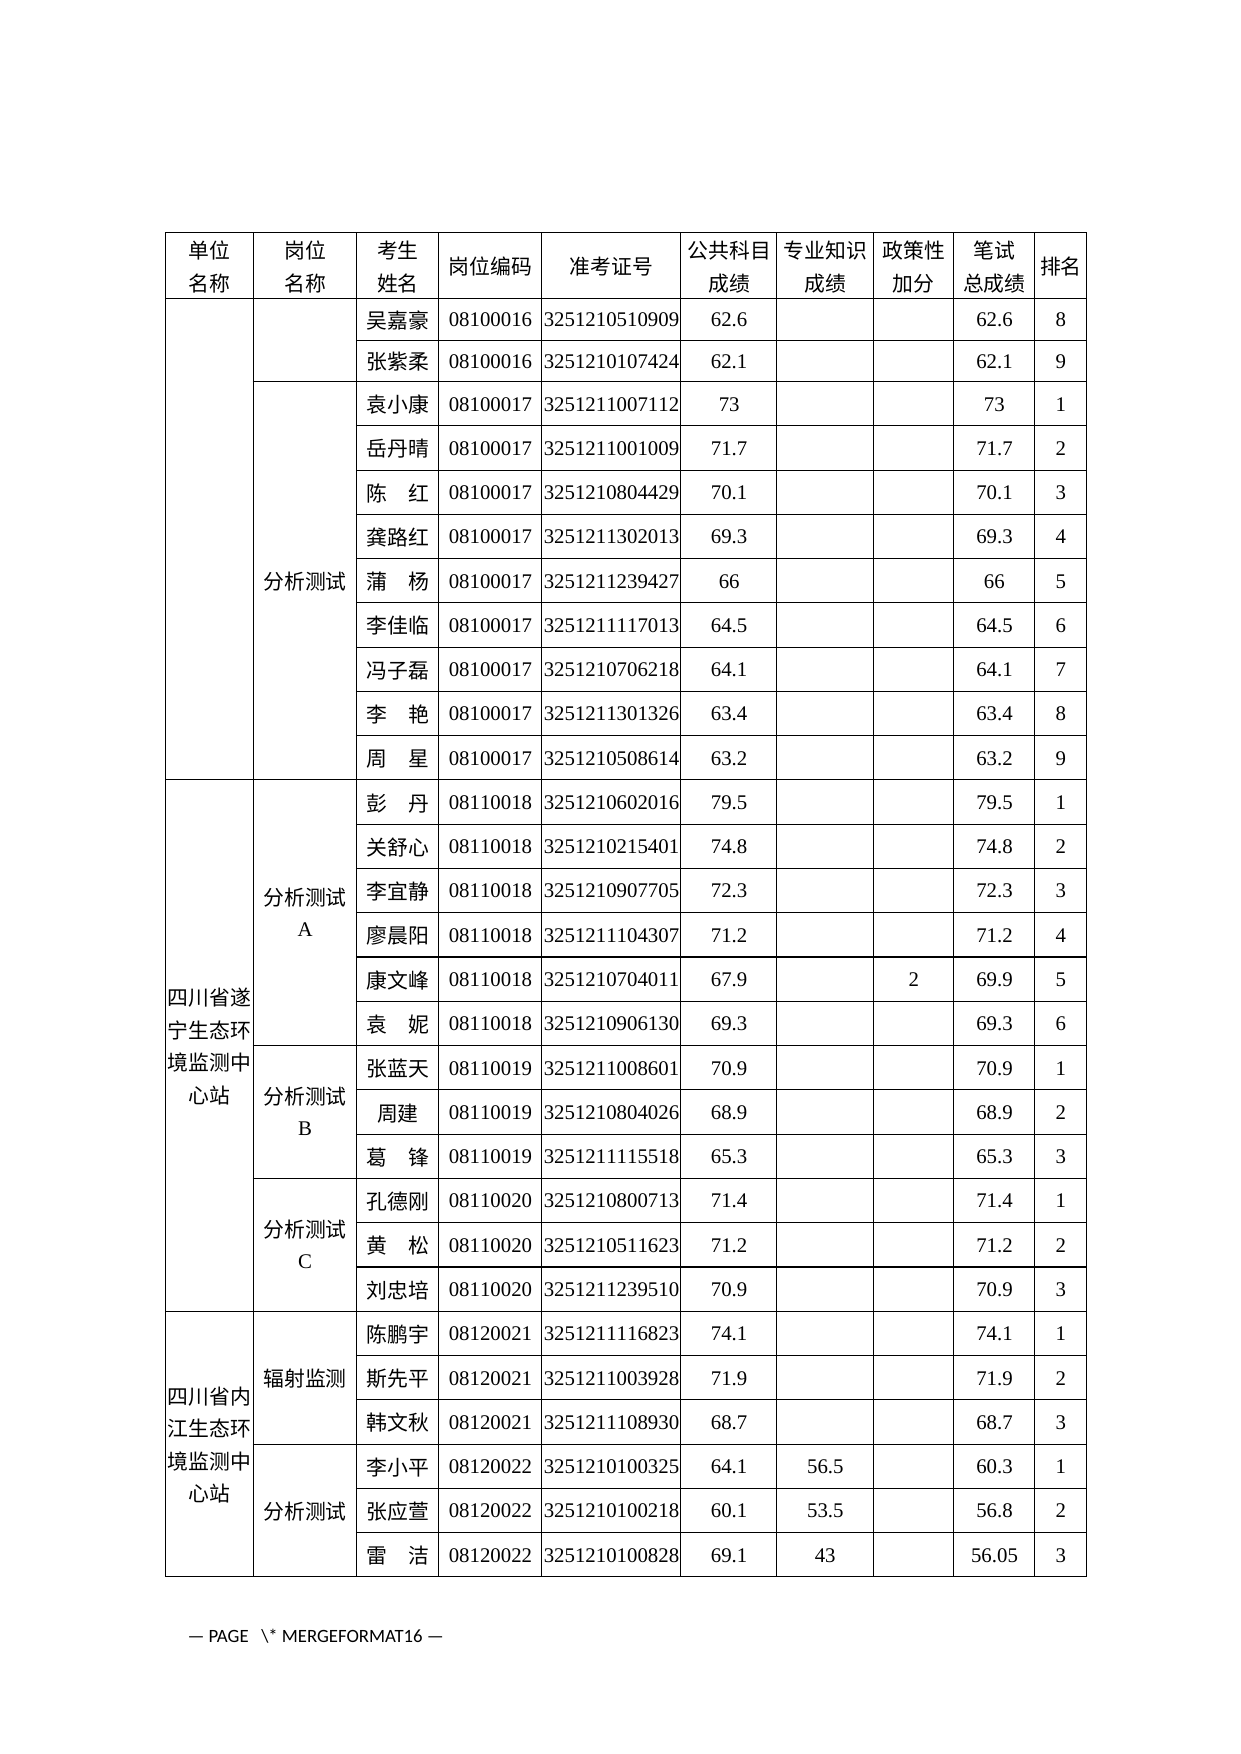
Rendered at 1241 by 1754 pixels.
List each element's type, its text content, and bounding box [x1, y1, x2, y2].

table_cell 李宜静 [357, 869, 438, 912]
table_cell 71.7 [954, 426, 1034, 469]
table_cell 60.3 [954, 1445, 1034, 1488]
table_header 排名 [1035, 233, 1086, 298]
table_cell 3251211117013 [542, 603, 680, 647]
table_cell 67.9 [681, 958, 776, 1001]
table_cell [874, 515, 953, 558]
table_cell 康文峰 [357, 958, 438, 1001]
table_cell 71.4 [954, 1179, 1034, 1222]
table_cell [874, 1356, 953, 1399]
table_cell [777, 692, 873, 735]
table_cell 08110020 [439, 1179, 541, 1222]
table_cell [874, 1046, 953, 1089]
table_cell 08110018 [439, 869, 541, 912]
table_cell [874, 471, 953, 514]
table_cell [874, 692, 953, 735]
table_cell 08100017 [439, 382, 541, 425]
table_cell 分析测试B [254, 1046, 356, 1178]
table_header 政策性加分 [874, 233, 953, 298]
table_cell [777, 736, 873, 779]
table_cell 56.05 [954, 1533, 1034, 1576]
table_cell 08110019 [439, 1135, 541, 1178]
table_cell 3251210100218 [542, 1489, 680, 1532]
table_cell [777, 559, 873, 602]
table_cell [874, 341, 953, 381]
table_cell [777, 1090, 873, 1133]
table_cell 65.3 [954, 1135, 1034, 1178]
table_cell 3251211008601 [542, 1046, 680, 1089]
table_cell 71.2 [681, 1223, 776, 1266]
table_cell 70.9 [681, 1268, 776, 1311]
table_cell 3251210906130 [542, 1002, 680, 1045]
table_cell 2 [1035, 825, 1086, 868]
table_cell [874, 913, 953, 956]
table_cell 周 星 [357, 736, 438, 779]
table_cell 62.1 [954, 341, 1034, 381]
table_cell 袁 妮 [357, 1002, 438, 1045]
table_cell 74.8 [954, 825, 1034, 868]
table_cell 冯子磊 [357, 648, 438, 691]
table_cell 74.1 [681, 1312, 776, 1355]
table_cell 08100016 [439, 299, 541, 339]
table_cell [777, 1179, 873, 1222]
table_cell 3251211302013 [542, 515, 680, 558]
table_cell [874, 1090, 953, 1133]
table_cell 08110020 [439, 1223, 541, 1266]
table_cell [874, 559, 953, 602]
table_cell 43 [777, 1533, 873, 1576]
table_cell 08100017 [439, 692, 541, 735]
table_cell 08120022 [439, 1445, 541, 1488]
table_cell 分析测试 [254, 382, 356, 779]
table_cell 64.1 [681, 648, 776, 691]
table_cell 6 [1035, 603, 1086, 647]
table_cell 3251210508614 [542, 736, 680, 779]
table_cell 08120022 [439, 1489, 541, 1532]
table_cell 8 [1035, 299, 1086, 339]
table_cell 08110018 [439, 913, 541, 956]
table_cell 3251210804026 [542, 1090, 680, 1133]
table_cell 3251211003928 [542, 1356, 680, 1399]
table_cell 1 [1035, 1179, 1086, 1222]
table_cell 79.5 [681, 780, 776, 824]
table_cell 62.1 [681, 341, 776, 381]
table_cell 69.3 [681, 515, 776, 558]
table_cell 68.7 [954, 1400, 1034, 1443]
table_cell [777, 780, 873, 824]
table_cell 刘忠培 [357, 1268, 438, 1311]
table_cell [777, 382, 873, 425]
table_cell 张应萱 [357, 1489, 438, 1532]
table_cell 08100017 [439, 426, 541, 469]
table_cell 4 [1035, 913, 1086, 956]
table_cell [777, 341, 873, 381]
table_cell 3251210800713 [542, 1179, 680, 1222]
table_cell 6 [1035, 1002, 1086, 1045]
table_cell 3251211108930 [542, 1400, 680, 1443]
table_cell [777, 1223, 873, 1266]
table_cell 李佳临 [357, 603, 438, 647]
table_cell [874, 426, 953, 469]
table_cell 张蓝天 [357, 1046, 438, 1089]
table_cell 69.3 [954, 515, 1034, 558]
table_cell 71.4 [681, 1179, 776, 1222]
table_cell 64.1 [681, 1445, 776, 1488]
table_cell 3251210100325 [542, 1445, 680, 1488]
table_header 专业知识 成绩 [777, 233, 873, 298]
table_cell 63.2 [681, 736, 776, 779]
table_cell 1 [1035, 382, 1086, 425]
table_cell 辐射监测 [254, 1312, 356, 1443]
table_cell 袁小康 [357, 382, 438, 425]
table_cell [874, 1445, 953, 1488]
table_cell [777, 1312, 873, 1355]
table_cell 71.2 [681, 913, 776, 956]
table_cell [874, 1179, 953, 1222]
table_cell 71.2 [954, 1223, 1034, 1266]
table_cell 08110018 [439, 825, 541, 868]
table_cell [874, 1223, 953, 1266]
table_cell 9 [1035, 736, 1086, 779]
table_cell 周建 [357, 1090, 438, 1133]
table_cell 李 艳 [357, 692, 438, 735]
table_cell [777, 1135, 873, 1178]
table_cell [874, 1533, 953, 1576]
table_cell 74.8 [681, 825, 776, 868]
table_cell 3251210704011 [542, 958, 680, 1001]
table_cell 08120021 [439, 1312, 541, 1355]
table_cell 71.2 [954, 913, 1034, 956]
table_cell 孔德刚 [357, 1179, 438, 1222]
table_header 岗位编码 [439, 233, 541, 298]
table_header 单位 名称 [166, 233, 253, 298]
table_cell [777, 603, 873, 647]
table_cell 张紫柔 [357, 341, 438, 381]
table_cell 64.5 [954, 603, 1034, 647]
table_cell [777, 958, 873, 1001]
table_cell 7 [1035, 648, 1086, 691]
table_cell [874, 825, 953, 868]
table_cell 李小平 [357, 1445, 438, 1488]
table_cell [874, 869, 953, 912]
table_cell [777, 869, 873, 912]
table_cell 3251210602016 [542, 780, 680, 824]
table_cell 08120022 [439, 1533, 541, 1576]
table_cell 3251210510909 [542, 299, 680, 339]
table_cell 9 [1035, 341, 1086, 381]
table_cell 08100017 [439, 648, 541, 691]
table_cell 08100017 [439, 471, 541, 514]
table_cell 70.9 [681, 1046, 776, 1089]
table_cell 彭 丹 [357, 780, 438, 824]
table_cell 08120021 [439, 1356, 541, 1399]
table_cell 3 [1035, 1268, 1086, 1311]
table_cell 70.1 [954, 471, 1034, 514]
table_cell 08110019 [439, 1090, 541, 1133]
table_cell 5 [1035, 559, 1086, 602]
table_cell 3251210706218 [542, 648, 680, 691]
table_cell 四川省内江生态环境监测中心站 [166, 1312, 253, 1576]
table_cell 71.7 [681, 426, 776, 469]
table_cell 2 [1035, 426, 1086, 469]
table_cell 66 [681, 559, 776, 602]
table_cell 龚路红 [357, 515, 438, 558]
table_header 准考证号 [542, 233, 680, 298]
table_cell 08110019 [439, 1046, 541, 1089]
table_cell [777, 1002, 873, 1045]
table_cell 79.5 [954, 780, 1034, 824]
table_cell 3 [1035, 1135, 1086, 1178]
table_cell 陈 红 [357, 471, 438, 514]
table_header 岗位 名称 [254, 233, 356, 298]
table_cell 吴嘉豪 [357, 299, 438, 339]
table_cell 08100017 [439, 603, 541, 647]
table_cell 3251211239427 [542, 559, 680, 602]
table_cell [874, 603, 953, 647]
table_cell [874, 1135, 953, 1178]
table_cell 1 [1035, 1046, 1086, 1089]
table_cell 74.1 [954, 1312, 1034, 1355]
table_cell 韩文秋 [357, 1400, 438, 1443]
table_cell 72.3 [954, 869, 1034, 912]
table_cell [874, 382, 953, 425]
table_cell 08110018 [439, 1002, 541, 1045]
table_cell [777, 1268, 873, 1311]
table_cell 斯先平 [357, 1356, 438, 1399]
table_cell 2 [1035, 1090, 1086, 1133]
table_cell [874, 736, 953, 779]
table_cell 72.3 [681, 869, 776, 912]
table_cell 69.9 [954, 958, 1034, 1001]
table_cell 56.8 [954, 1489, 1034, 1532]
table_cell 1 [1035, 1445, 1086, 1488]
table_cell 2 [1035, 1223, 1086, 1266]
table_cell 3 [1035, 869, 1086, 912]
table_cell 73 [681, 382, 776, 425]
table_cell 70.9 [954, 1046, 1034, 1089]
table_cell 65.3 [681, 1135, 776, 1178]
table_cell 73 [954, 382, 1034, 425]
table_cell 3 [1035, 471, 1086, 514]
table_cell 69.3 [681, 1002, 776, 1045]
table_cell 1 [1035, 1312, 1086, 1355]
table_cell 3251211116823 [542, 1312, 680, 1355]
table_cell 3251210107424 [542, 341, 680, 381]
table_header 笔试 总成绩 [954, 233, 1034, 298]
table_cell 8 [1035, 692, 1086, 735]
table_cell [777, 913, 873, 956]
table_cell 08100017 [439, 559, 541, 602]
table_cell 关舒心 [357, 825, 438, 868]
table_cell 08100017 [439, 515, 541, 558]
table_cell 08110020 [439, 1268, 541, 1311]
table_cell 68.9 [681, 1090, 776, 1133]
table_cell [777, 825, 873, 868]
table_cell [874, 1002, 953, 1045]
table_cell 08120021 [439, 1400, 541, 1443]
table_cell 陈鹏宇 [357, 1312, 438, 1355]
table_cell 3251210100828 [542, 1533, 680, 1576]
table_cell 08110018 [439, 780, 541, 824]
table_cell 62.6 [954, 299, 1034, 339]
table_cell 64.1 [954, 648, 1034, 691]
table_cell [777, 299, 873, 339]
table_cell 廖晨阳 [357, 913, 438, 956]
table_cell 岳丹晴 [357, 426, 438, 469]
table_cell 3251210215401 [542, 825, 680, 868]
table_cell 四川省遂宁生态环境监测中心站 [166, 780, 253, 1311]
table_cell 分析测试 [254, 1445, 356, 1576]
table_cell 64.5 [681, 603, 776, 647]
table_cell [777, 426, 873, 469]
table_cell 3251210907705 [542, 869, 680, 912]
table_cell [777, 648, 873, 691]
table_cell 5 [1035, 958, 1086, 1001]
table_cell 3 [1035, 1400, 1086, 1443]
table_cell 3251211001009 [542, 426, 680, 469]
table_cell 69.3 [954, 1002, 1034, 1045]
table_cell 3251211301326 [542, 692, 680, 735]
table_cell [874, 1268, 953, 1311]
table_cell [777, 471, 873, 514]
table_cell [777, 1400, 873, 1443]
table_cell 2 [1035, 1356, 1086, 1399]
table_cell 分析测试C [254, 1179, 356, 1311]
table_cell 53.5 [777, 1489, 873, 1532]
table_cell 3251211007112 [542, 382, 680, 425]
table_cell 3251211239510 [542, 1268, 680, 1311]
table_cell 69.1 [681, 1533, 776, 1576]
table_cell 70.9 [954, 1268, 1034, 1311]
table_cell 08100017 [439, 736, 541, 779]
table_cell 3 [1035, 1533, 1086, 1576]
table_cell 70.1 [681, 471, 776, 514]
table_cell 60.1 [681, 1489, 776, 1532]
table_cell 3251210804429 [542, 471, 680, 514]
table_header 公共科目 成绩 [681, 233, 776, 298]
table_cell 68.7 [681, 1400, 776, 1443]
table_cell 分析测试A [254, 780, 356, 1045]
table_cell 3251211115518 [542, 1135, 680, 1178]
table_cell [874, 1489, 953, 1532]
table_cell [874, 299, 953, 339]
table_cell 3251211104307 [542, 913, 680, 956]
table_cell [874, 780, 953, 824]
table_cell 4 [1035, 515, 1086, 558]
table_cell 56.5 [777, 1445, 873, 1488]
table_cell 2 [874, 958, 953, 1001]
table_cell [777, 1356, 873, 1399]
table_cell 68.9 [954, 1090, 1034, 1133]
table_cell 71.9 [954, 1356, 1034, 1399]
table_cell [777, 1046, 873, 1089]
table_cell [874, 1400, 953, 1443]
table_cell 1 [1035, 780, 1086, 824]
table_cell 63.2 [954, 736, 1034, 779]
table_cell 63.4 [954, 692, 1034, 735]
table_cell 62.6 [681, 299, 776, 339]
table_cell 08110018 [439, 958, 541, 1001]
table_cell 蒲 杨 [357, 559, 438, 602]
table_cell 3251210511623 [542, 1223, 680, 1266]
table_cell 71.9 [681, 1356, 776, 1399]
table_cell [777, 515, 873, 558]
table_cell 66 [954, 559, 1034, 602]
table_cell 08100016 [439, 341, 541, 381]
table_cell 2 [1035, 1489, 1086, 1532]
table_header 考生 姓名 [357, 233, 438, 298]
table_cell 黄 松 [357, 1223, 438, 1266]
table_cell [874, 648, 953, 691]
table_cell 雷 洁 [357, 1533, 438, 1576]
table_cell 63.4 [681, 692, 776, 735]
table_cell [874, 1312, 953, 1355]
table_cell 葛 锋 [357, 1135, 438, 1178]
